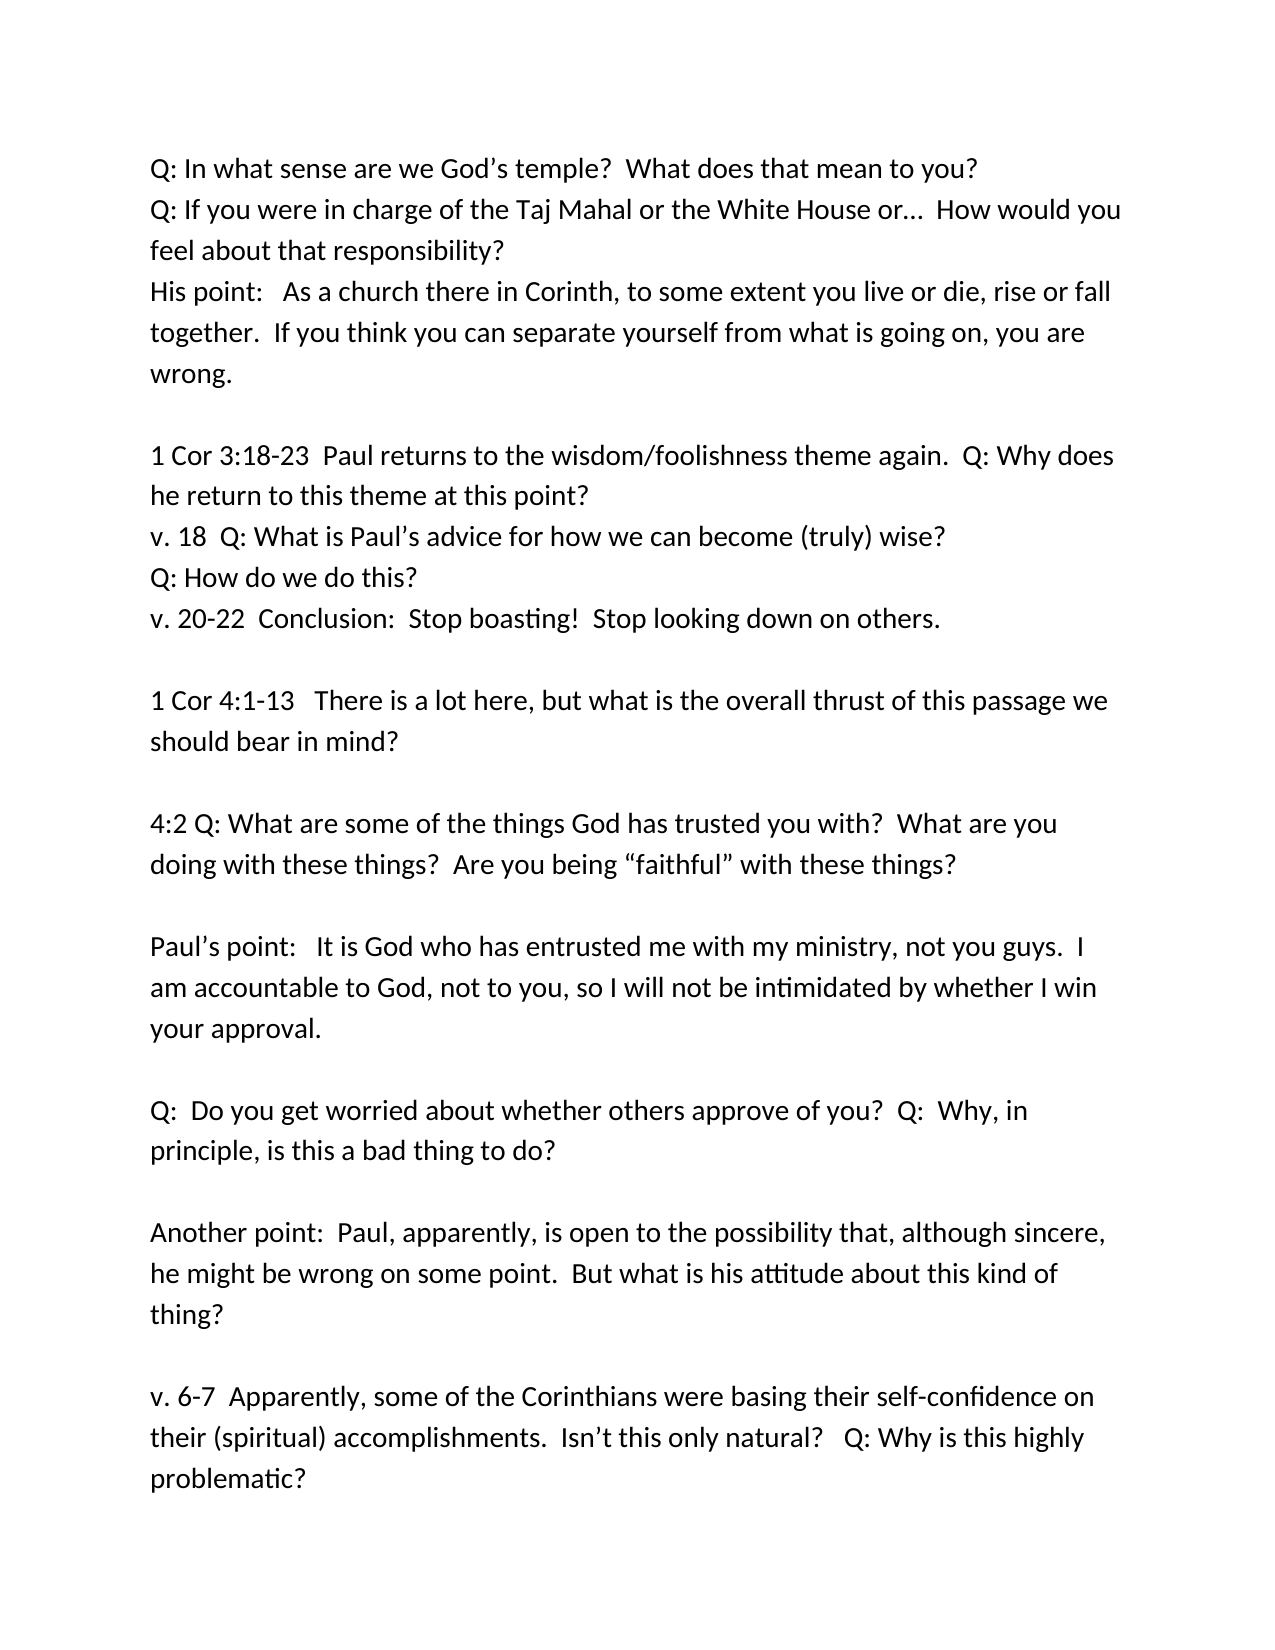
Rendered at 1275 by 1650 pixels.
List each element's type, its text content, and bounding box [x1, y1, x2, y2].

text v. 6-7 Apparently, some of the Corinthians were basing their self-confidence on their (spiritual) accomplishments. Isn’t this only natural? Q: Why is this highly problematic? [150, 1378, 1125, 1496]
text Q: Do you get worried about whether others approve of you? Q: Why, in principle, is this a bad thing to do? [150, 1092, 1125, 1168]
text v. 18 Q: What is Paul’s advice for how we can become (truly) wise? [150, 518, 1125, 554]
text 1 Cor 3:18-23 Paul returns to the wisdom/foolishness theme again. Q: Why does he return to this theme at this point? [150, 437, 1125, 513]
text 4:2 Q: What are some of the things God has trusted you with? What are you doing with these things? Are you being “faithful” with these things? [150, 805, 1125, 882]
text Paul’s point: It is God who has entrusted me with my ministry, not you guys. I am accountable to God, not to you, so I will not be intimidated by whether I win your approval. [150, 928, 1125, 1045]
text Q: If you were in charge of the Taj Mahal or the White House or… How would you feel about that responsibility? [150, 191, 1125, 267]
text 1 Cor 4:1-13 There is a lot here, but what is the overall thrust of this passage we should bear in mind? [150, 682, 1125, 759]
text His point: As a church there in Corinth, to some extent you live or die, rise or fall together. If you think you can separate yourself from what is going on, you are wrong. [150, 273, 1125, 390]
text Another point: Paul, apparently, is open to the possibility that, although sincere, he might be wrong on some point. But what is his attitude about this kind of thing? [150, 1214, 1125, 1332]
text v. 20-22 Conclusion: Stop boasting! Stop looking down on others. [150, 600, 1125, 636]
text Q: In what sense are we God’s temple? What does that mean to you? [150, 150, 1125, 186]
text Q: How do we do this? [150, 559, 1125, 595]
